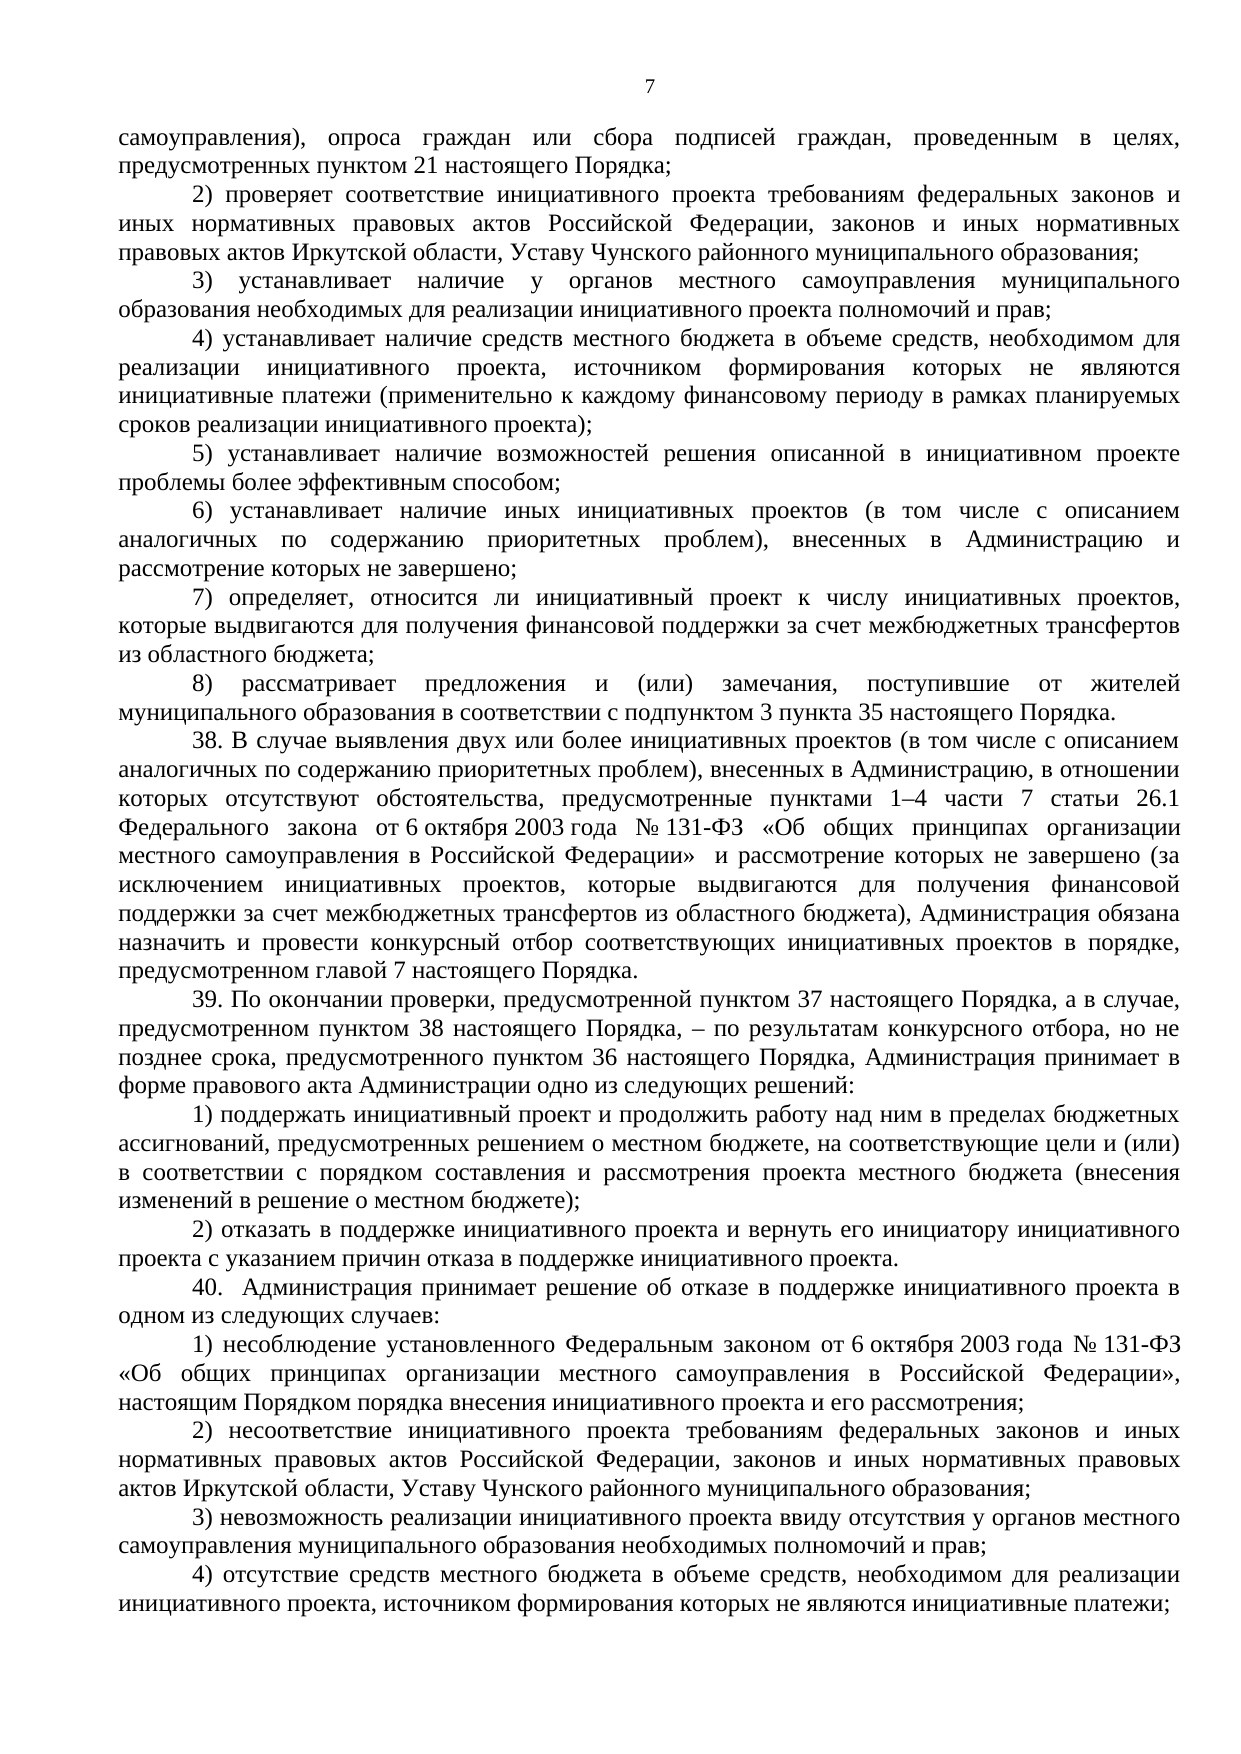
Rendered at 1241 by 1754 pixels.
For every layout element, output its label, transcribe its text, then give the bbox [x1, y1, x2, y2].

text 6) устанавливает наличие иных инициативных проектов (в том числе с описанием аналогичных по содержанию приоритетных проблем), внесенных в Администрацию и рассмотрение которых не завершено; [118, 496, 1181, 582]
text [118, 122, 1181, 179]
text 4) устанавливает наличие средств местного бюджета в объеме средств, необходимом для реализации инициативного проекта, источником формирования которых не являются инициативные платежи (применительно к каждому финансовому периоду в рамках планируемых сроков реализации инициативного проекта); [118, 323, 1181, 438]
text 2) несоответствие инициативного проекта требованиям федеральных законов и иных нормативных правовых актов Российской Федерации, законов и иных нормативных правовых актов Иркутской области, Уставу Чунского районного муниципального образования; [118, 1416, 1181, 1502]
text 8) рассматривает предложения и (или) замечания, поступившие от жителей муниципального образования в соответствии с подпунктом 3 пункта 35 настоящего Порядка. [118, 668, 1181, 726]
text 4) отсутствие средств местного бюджета в объеме средств, необходимом для реализации инициативного проекта, источником формирования которых не являются инициативные платежи; [118, 1559, 1181, 1617]
text 38. В случае выявления двух или более инициативных проектов (в том числе с описанием аналогичных по содержанию приоритетных проблем), внесенных в Администрацию, в отношении которых отсутствуют обстоятельства, предусмотренные пунктами 1–4 части 7 статьи 26.1 Федерального закона от 6 октября 2003 года № 131-ФЗ «Об общих принципах организации местного самоуправления в Российской Федерации» и рассмотрение которых не завершено (за исключением инициативных проектов, которые выдвигаются для получения финансовой поддержки за счет межбюджетных трансфертов из областного бюджета), Администрация обязана назначить и провести конкурсный отбор соответствующих инициативных проектов в порядке, предусмотренном главой 7 настоящего Порядка. [118, 726, 1181, 984]
text 40. Администрация принимает решение об отказе в поддержке инициативного проекта в одном из следующих случаев: [118, 1272, 1181, 1329]
text 1) несоблюдение установленного Федеральным законом от 6 октября 2003 года № 131-ФЗ «Об общих принципах организации местного самоуправления в Российской Федерации», настоящим Порядком порядка внесения инициативного проекта и его рассмотрения; [118, 1329, 1181, 1416]
text 2) проверяет соответствие инициативного проекта требованиям федеральных законов и иных нормативных правовых актов Российской Федерации, законов и иных нормативных правовых актов Иркутской области, Уставу Чунского районного муниципального образования; [118, 179, 1181, 266]
text 1) поддержать инициативный проект и продолжить работу над ним в пределах бюджетных ассигнований, предусмотренных решением о местном бюджете, на соответствующие цели и (или) в соответствии с порядком составления и рассмотрения проекта местного бюджета (внесения изменений в решение о местном бюджете); [118, 1099, 1181, 1214]
text 3) невозможность реализации инициативного проекта ввиду отсутствия у органов местного самоуправления муниципального образования необходимых полномочий и прав; [118, 1502, 1181, 1559]
text 5) устанавливает наличие возможностей решения описанной в инициативном проекте проблемы более эффективным способом; [118, 438, 1181, 496]
text 2) отказать в поддержке инициативного проекта и вернуть его инициатору инициативного проекта с указанием причин отказа в поддержке инициативного проекта. [118, 1214, 1181, 1272]
text 7) определяет, относится ли инициативный проект к числу инициативных проектов, которые выдвигаются для получения финансовой поддержки за счет межбюджетных трансфертов из областного бюджета; [118, 582, 1181, 668]
text 39. По окончании проверки, предусмотренной пунктом 37 настоящего Порядка, а в случае, предусмотренном пунктом 38 настоящего Порядка, – по результатам конкурсного отбора, но не позднее срока, предусмотренного пунктом 36 настоящего Порядка, Администрация принимает в форме правового акта Администрации одно из следующих решений: [118, 984, 1181, 1099]
text 3) устанавливает наличие у органов местного самоуправления муниципального образования необходимых для реализации инициативного проекта полномочий и прав; [118, 266, 1181, 323]
